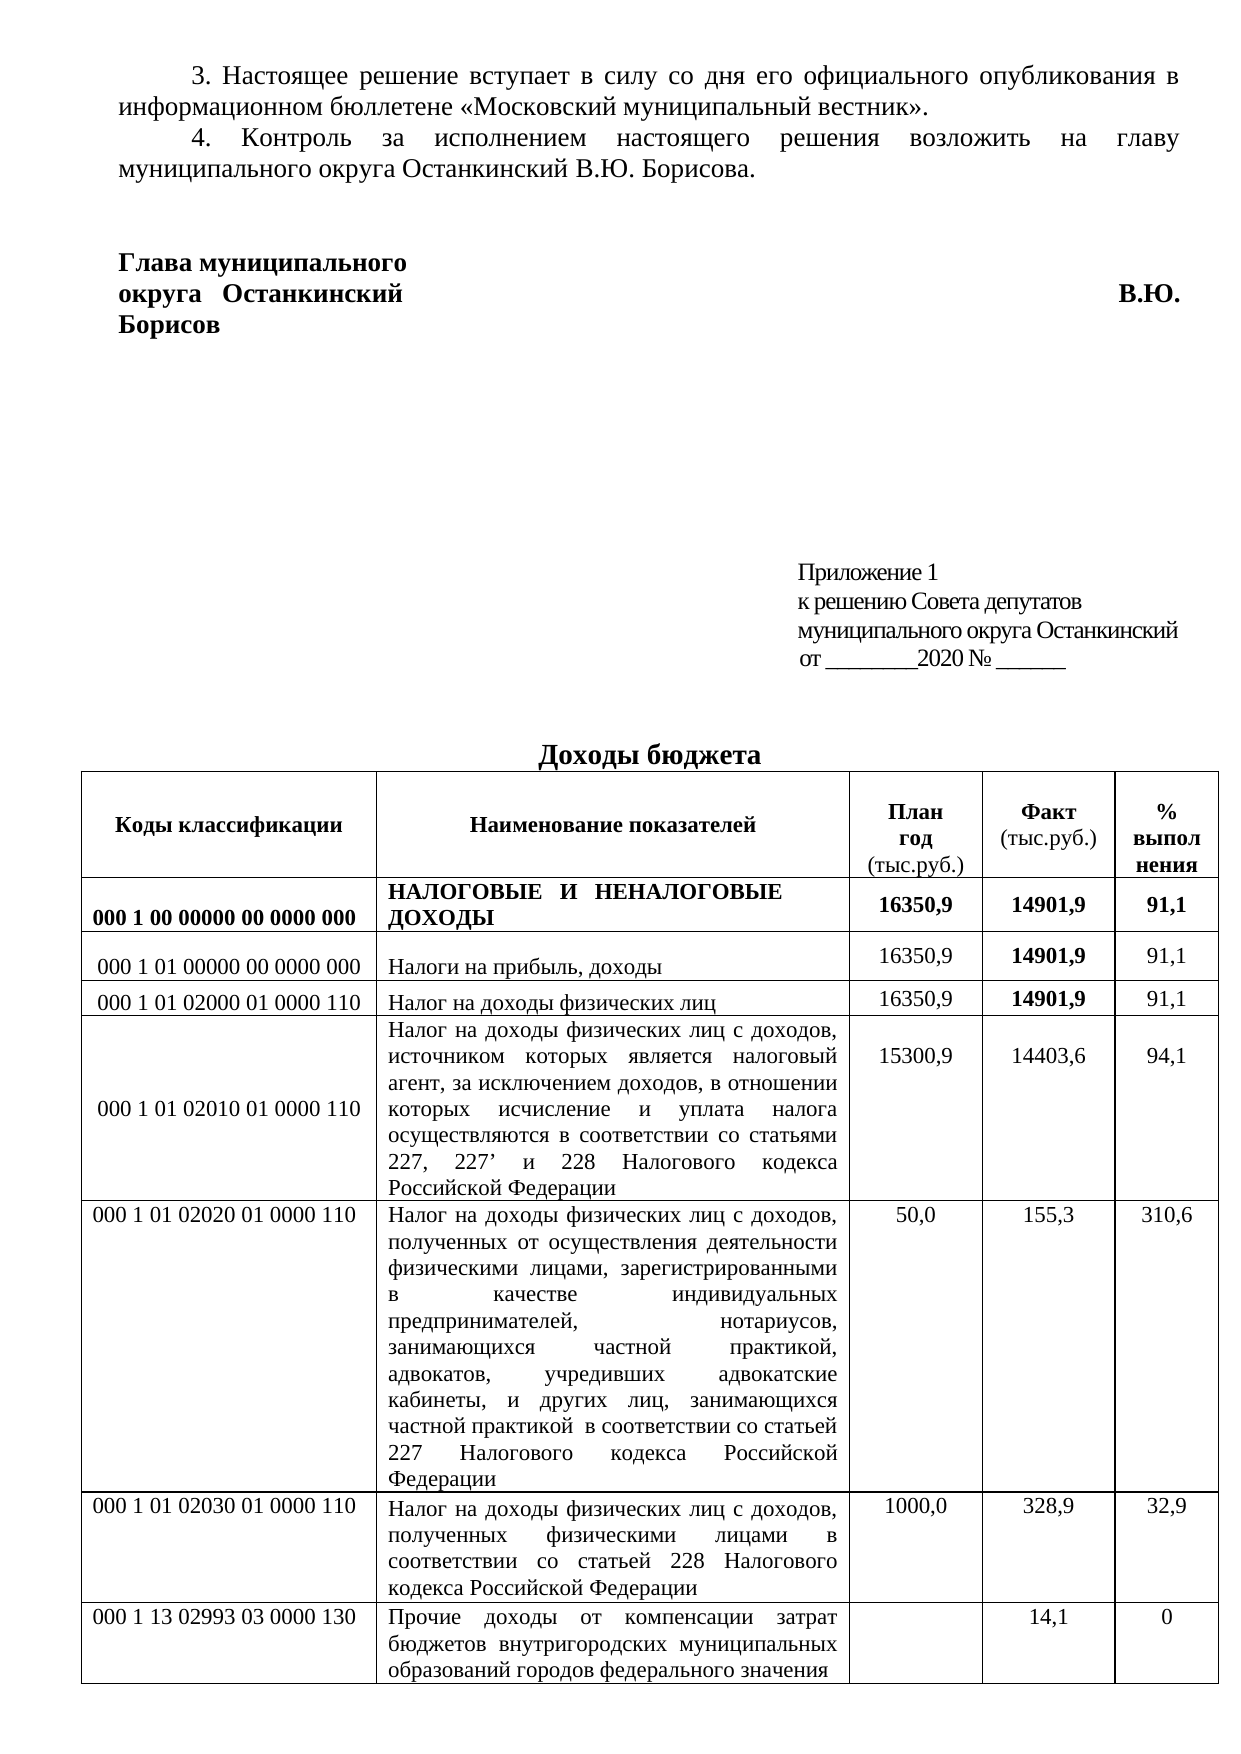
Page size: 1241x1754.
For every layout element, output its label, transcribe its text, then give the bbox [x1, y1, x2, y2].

table_header % выполнения [1116, 772, 1218, 877]
table_cell 16350,9 [850, 981, 982, 1015]
table_cell 14,1 [983, 1603, 1114, 1682]
table_cell Налог на доходы физических лиц с доходов, полученных от осуществления деятельности физическими лицами, зарегистрированными в качестве индивидуальных предпринимателей, нотариусов, занимающихся частной практикой, адвокатов, учредивших адвокатские кабинеты, и других лиц, занимающихся частной практикой в соответствии со статьей 227 Налогового кодекса Российской Федерации [377, 1201, 849, 1491]
table_cell 91,1 [1116, 932, 1218, 980]
table_cell 16350,9 [850, 932, 982, 980]
text 3. Настоящее решение вступает в силу со дня его официального опубликования в информационном бюллетене «Московский муниципальный вестник». [118, 59, 1181, 121]
table_cell [850, 1603, 982, 1682]
table_cell 000 1 01 02030 01 0000 110 [82, 1493, 376, 1602]
table_cell 14901,9 [983, 878, 1114, 931]
table_cell 0 [1116, 1603, 1218, 1682]
table_cell Налоги на прибыль, доходы [377, 932, 849, 980]
table_cell Налог на доходы физических лиц с доходов, источником которых является налоговый агент, за исключением доходов, в отношении которых исчисление и уплата налога осуществляются в соответствии со статьями 227, и 228 Налогового кодекса Российской Федерации [377, 1016, 849, 1200]
table_cell 000 1 01 02020 01 0000 110 [82, 1201, 376, 1491]
table_cell 14901,9 [983, 932, 1114, 980]
table_header Факт (тыс.руб.) [983, 772, 1114, 877]
table_header Наименование показателей [377, 772, 849, 877]
table_cell 94,1 [1116, 1016, 1218, 1200]
table_cell 000 1 13 02993 03 0000 130 [82, 1603, 376, 1682]
table_cell 14901,9 [983, 981, 1114, 1015]
table_cell 000 1 00 00000 00 0000 000 [82, 878, 376, 931]
table_cell 15300,9 [850, 1016, 982, 1200]
table_cell 310,6 [1116, 1201, 1218, 1491]
table_cell 000 1 01 02010 01 0000 110 [82, 1016, 376, 1200]
table_cell 1000,0 [850, 1493, 982, 1602]
text округа Останкинский В.Ю. Борисов [118, 277, 1181, 339]
table_cell 328,9 [983, 1493, 1114, 1602]
table_header Коды классификации [82, 772, 376, 877]
table_header План год (тыс.руб.) [850, 772, 982, 877]
title Приложение 1 [118, 557, 1181, 586]
table_cell 155,3 [983, 1201, 1114, 1491]
table_cell 50,0 [850, 1201, 982, 1491]
table_cell 91,1 [1116, 981, 1218, 1015]
title муниципального округа Останкинский [118, 615, 1181, 643]
table_cell 91,1 [1116, 878, 1218, 931]
table_cell 000 1 01 00000 00 0000 000 [82, 932, 376, 980]
text 4. Контроль за исполнением настоящего решения возложить на главу муниципального округа Останкинский В.Ю. Борисова. [118, 121, 1181, 184]
table_cell Прочие доходы от компенсации затрат бюджетов внутригородских муниципальных образований городов федерального значения [377, 1603, 849, 1682]
title от ________2020 № ______ [118, 643, 1181, 672]
text Глава муниципального [118, 246, 1181, 277]
table_cell Налог на доходы физических лиц с доходов, полученных физическими лицами в соответствии со статьей 228 Налогового кодекса Российской Федерации [377, 1493, 849, 1602]
table_cell 14403,6 [983, 1016, 1114, 1200]
table_cell 16350,9 [850, 878, 982, 931]
table_cell НАЛОГОВЫЕ И НЕНАЛОГОВЫЕ ДОХОДЫ [377, 878, 849, 931]
text Доходы бюджета [118, 737, 1181, 771]
table_cell 32,9 [1116, 1493, 1218, 1602]
table_cell 000 1 01 02000 01 0000 110 [82, 981, 376, 1015]
table_cell Налог на доходы физических лиц [377, 981, 849, 1015]
title к решению Совета депутатов [118, 586, 1181, 615]
